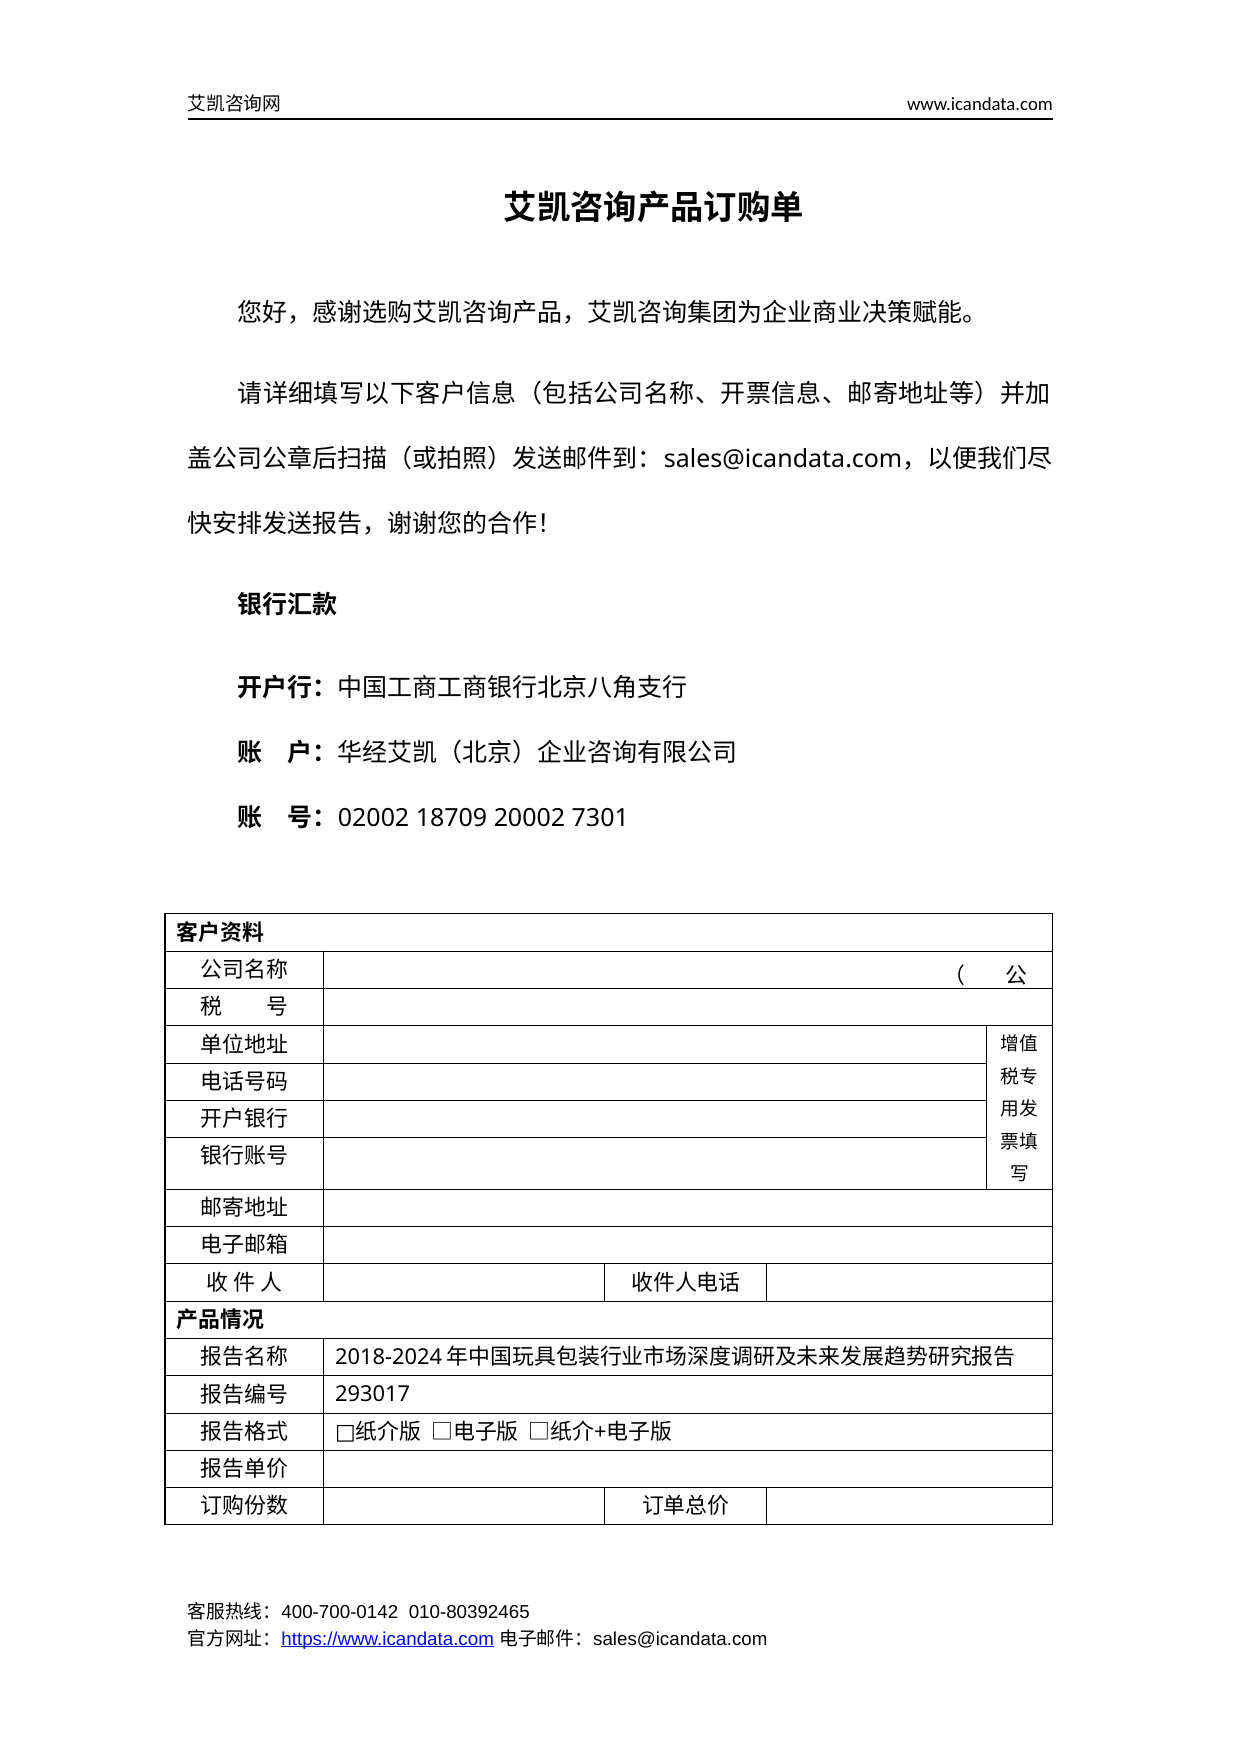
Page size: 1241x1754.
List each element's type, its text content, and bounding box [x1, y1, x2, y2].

text 银行汇款 [187, 570, 1053, 635]
table_cell 293017 [324, 1376, 1052, 1412]
table_cell 收 件 人 [166, 1264, 323, 1301]
table_cell [324, 1064, 986, 1100]
table_cell □纸介版 □电子版 □纸介+电子版 [324, 1414, 1052, 1450]
table_cell 报告名称 [166, 1339, 323, 1375]
table_cell 订单总价 [605, 1488, 766, 1524]
text 账 号：02002 18709 20002 7301 [187, 783, 1053, 848]
table_cell [324, 1451, 1052, 1487]
table_cell 公司名称 [166, 952, 323, 988]
table_cell 报告格式 [166, 1414, 323, 1450]
table_cell [767, 1264, 1052, 1301]
table_cell [324, 1026, 986, 1062]
table_cell 电子邮箱 [166, 1227, 323, 1263]
table_cell 订购份数 [166, 1488, 323, 1524]
table_cell [324, 1190, 1052, 1226]
table_cell 税 号 [166, 989, 323, 1025]
table_cell [324, 1101, 986, 1137]
table_cell 开户银行 [166, 1101, 323, 1137]
text 艾凯咨询产品订购单 [187, 172, 1053, 237]
table_cell [324, 989, 1052, 1025]
table_cell 增值税专用发票填写 [987, 1026, 1052, 1189]
table_cell 2018-2024年中国玩具包装行业市场深度调研及未来发展趋势研究报告 [324, 1339, 1052, 1375]
table_cell [324, 1138, 986, 1189]
table_cell [324, 1488, 604, 1524]
table_cell 单位地址 [166, 1026, 323, 1062]
table_cell 收件人电话 [605, 1264, 766, 1301]
table_cell 报告单价 [166, 1451, 323, 1487]
text 账 户：华经艾凯（北京）企业咨询有限公司 [187, 718, 1053, 783]
table_cell 产品情况 [166, 1302, 1052, 1338]
text 请详细填写以下客户信息（包括公司名称、开票信息、邮寄地址等）并加盖公司公章后扫描（或拍照）发送邮件到：sales@icandata.com，以便我们尽快安排发送报告，谢谢您的合作！ [187, 359, 1053, 554]
text 开户行：中国工商工商银行北京八角支行 [187, 653, 1053, 718]
table_cell 邮寄地址 [166, 1190, 323, 1226]
table_cell [324, 1227, 1052, 1263]
table_cell [767, 1488, 1052, 1524]
table_cell [324, 952, 1052, 988]
text 您好，感谢选购艾凯咨询产品，艾凯咨询集团为企业商业决策赋能。 [187, 278, 1053, 343]
table_cell 电话号码 [166, 1064, 323, 1100]
table_header 客户资料 [166, 914, 1052, 951]
table_cell 报告编号 [166, 1376, 323, 1412]
table_cell 银行账号 [166, 1138, 323, 1189]
table_cell [324, 1264, 604, 1301]
